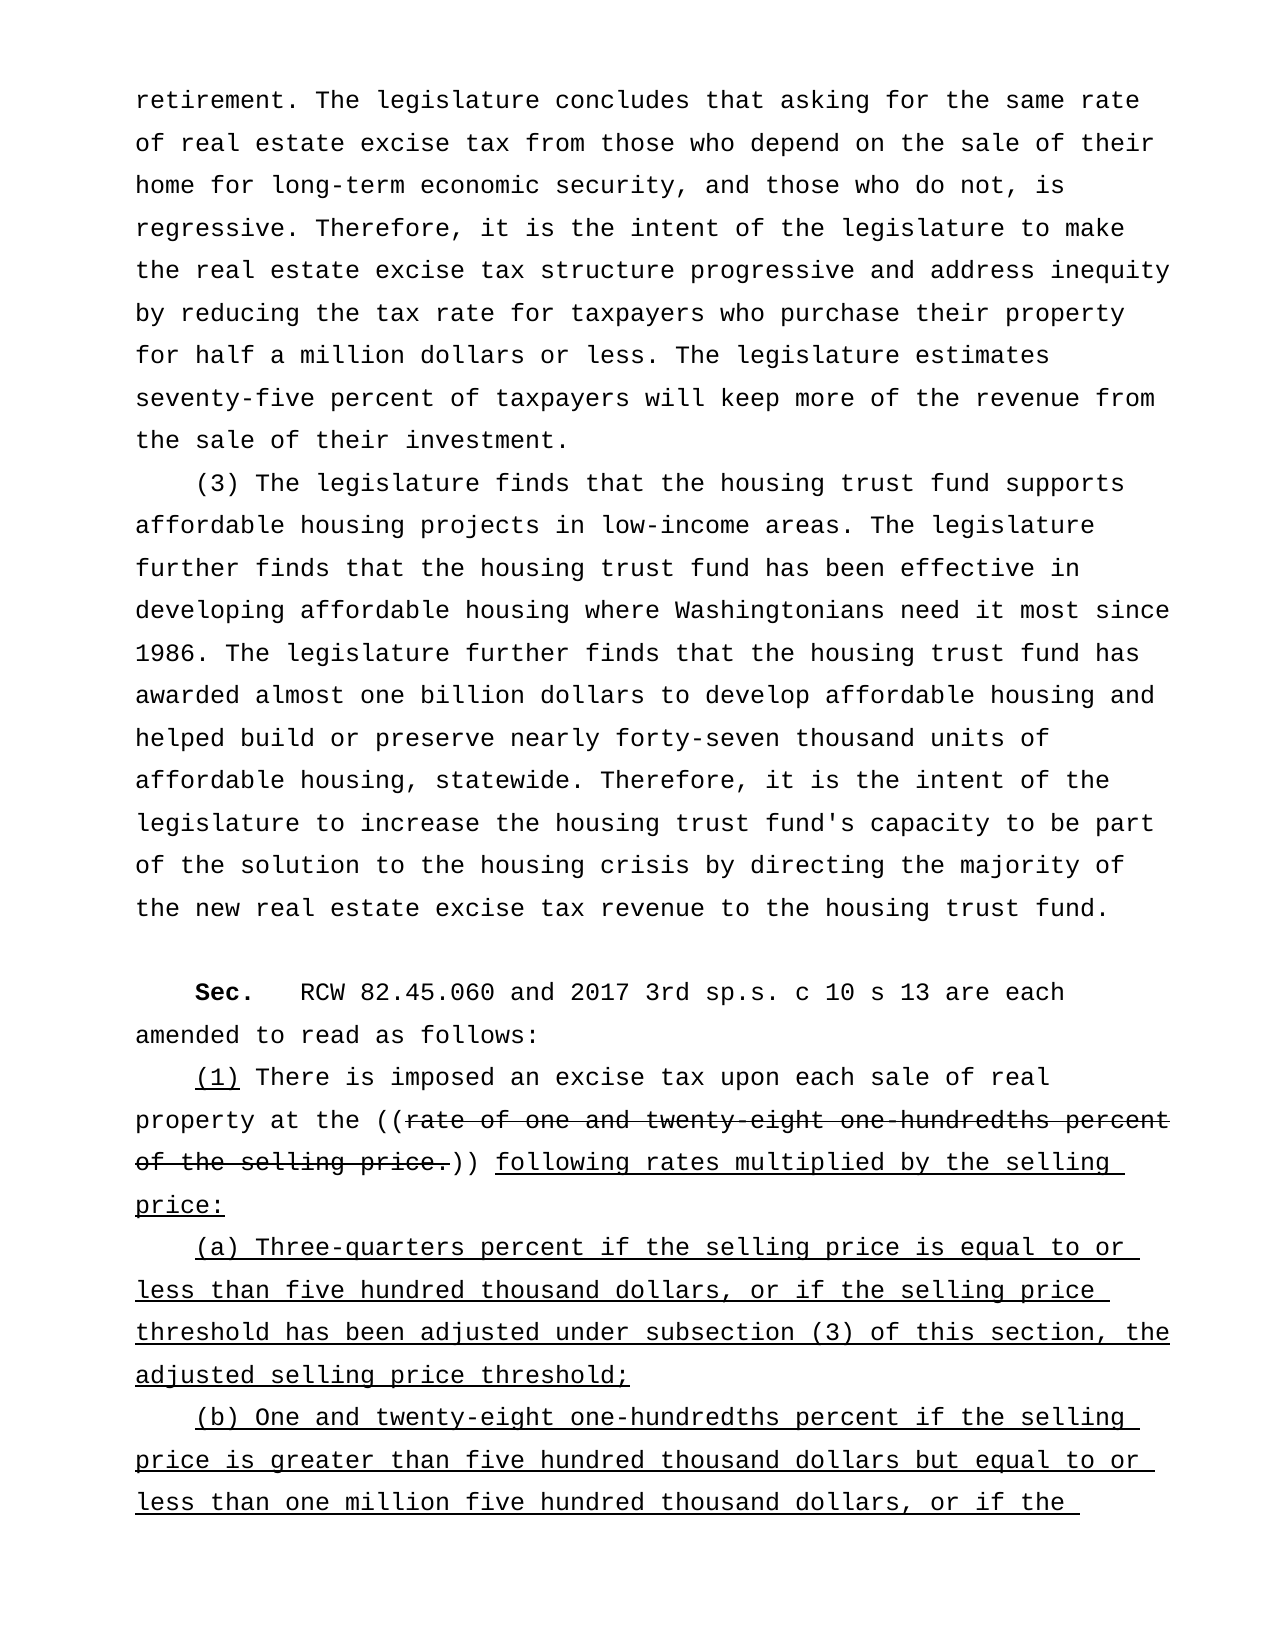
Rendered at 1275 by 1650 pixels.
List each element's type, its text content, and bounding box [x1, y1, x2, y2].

text (a) Three-quarters percent if the selling price is equal to or less than five hundred thousand dollars, or if the selling price threshold has been adjusted under subsection (3) of this section, the adjusted selling price threshold; [135, 1222, 1170, 1343]
text (3) The legislature finds that the housing trust fund supports affordable housing projects in low-income areas. The legislature further finds that the housing trust fund has been effective in developing affordable housing where Washingtonians need it most since 1986. The legislature further finds that the housing trust fund has awarded almost one billion dollars to develop affordable housing and helped build or preserve nearly forty-seven thousand units of affordable housing, statewide. Therefore, it is the intent of the legislature to increase the housing trust fund's capacity to be part of the solution to the housing crisis by directing the majority of the new real estate excise tax revenue to the housing trust fund. [135, 457, 1170, 925]
text (1) There is imposed an excise tax upon each sale of real property at the ((rate of one and twenty-eight one-hundredths percent of the selling price.)) following rates multiplied by the selling price: [135, 1052, 1170, 1222]
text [135, 1392, 1170, 1519]
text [135, 75, 1170, 457]
text (a) Three-quarters percent if the selling price is equal to or less than five hundred thousand dollars, or if the selling price threshold has been adjusted under subsection (3) of this section, the adjusted selling price threshold; [135, 1345, 1170, 1392]
text Sec. RCW 82.45.060 and 2017 3rd sp.s. c 10 s 13 are each amended to read as follows: [135, 967, 1170, 1052]
